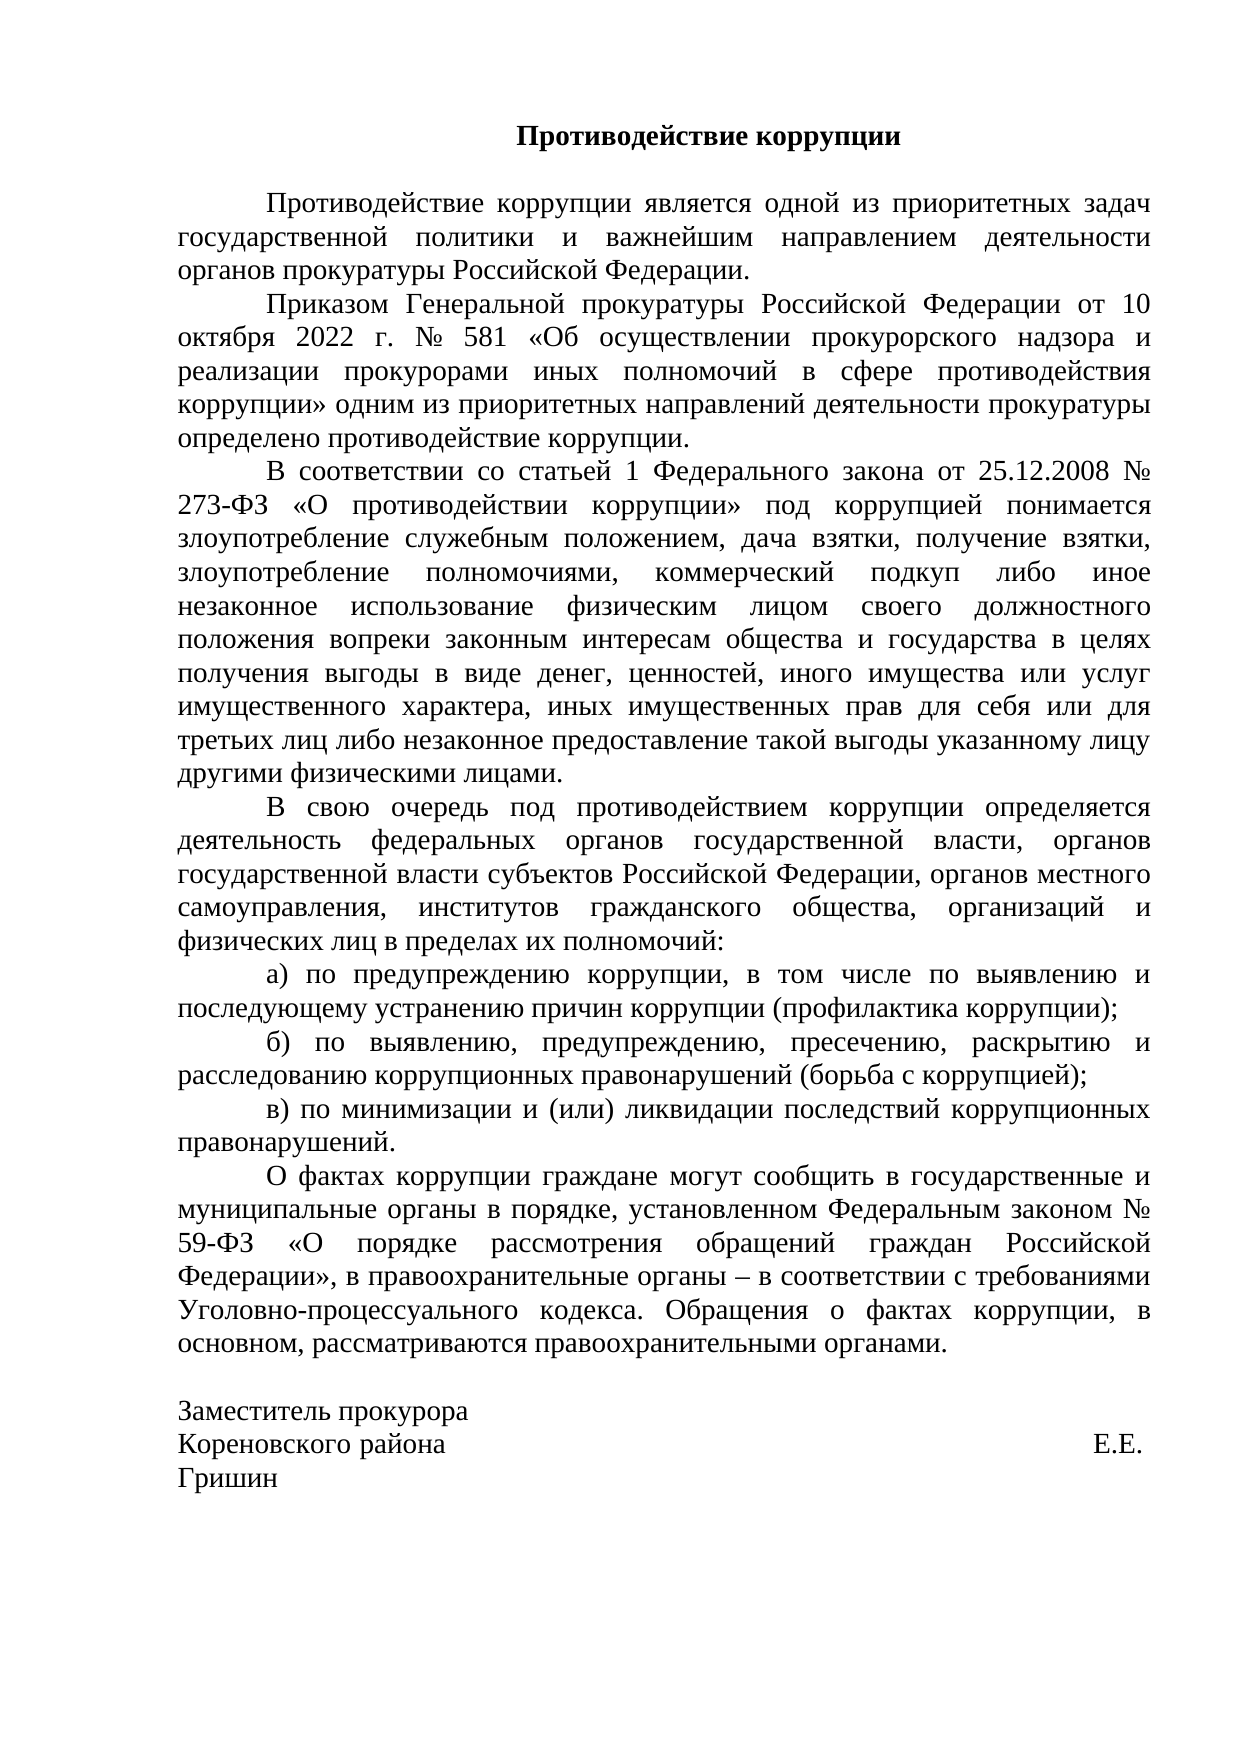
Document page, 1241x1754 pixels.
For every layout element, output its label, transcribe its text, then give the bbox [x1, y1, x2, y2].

text О фактах коррупции граждане могут сообщить в государственные и муниципальные органы в порядке, установленном Федеральным законом № 59-ФЗ «О порядке рассмотрения обращений граждан Российской Федерации», в правоохранительные органы – в соответствии с требованиями Уголовно-процессуального кодекса. Обращения о фактах коррупции, в основном, рассматриваются правоохранительными органами. [177, 1158, 1152, 1359]
text б) по выявлению, предупреждению, пресечению, раскрытию и расследованию коррупционных правонарушений (борьба с коррупцией); [177, 1024, 1152, 1091]
text Противодействие коррупции [177, 118, 1152, 152]
text Приказом Генеральной прокуратуры Российской Федерации от 10 октября 2022 г. № 581 «Об осуществлении прокурорского надзора и реализации прокурорами иных полномочий в сфере противодействия коррупции» одним из приоритетных направлений деятельности прокуратуры определено противодействие коррупции. [177, 286, 1152, 453]
text Заместитель прокурора [177, 1393, 1152, 1426]
text Кореновского района Е.Е. Гришин [177, 1426, 1152, 1493]
text В соответствии со статьей 1 Федерального закона от 25.12.2008 № 273-ФЗ «О противодействии коррупции» под коррупцией понимается злоупотребление служебным положением, дача взятки, получение взятки, злоупотребление полномочиями, коммерческий подкуп либо иное незаконное использование физическим лицом своего должностного положения вопреки законным интересам общества и государства в целях получения выгоды в виде денег, ценностей, иного имущества или услуг имущественного характера, иных имущественных прав для себя или для третьих лиц либо незаконное предоставление такой выгоды указанному лицу другими физическими лицами. [177, 453, 1152, 789]
text Противодействие коррупции является одной из приоритетных задач государственной политики и важнейшим направлением деятельности органов прокуратуры Российской Федерации. [177, 185, 1152, 286]
text в) по минимизации и (или) ликвидации последствий коррупционных правонарушений. [177, 1091, 1152, 1158]
text а) по предупреждению коррупции, в том числе по выявлению и последующему устранению причин коррупции (профилактика коррупции); [177, 957, 1152, 1024]
text В свою очередь под противодействием коррупции определяется деятельность федеральных органов государственной власти, органов государственной власти субъектов Российской Федерации, органов местного самоуправления, институтов гражданского общества, организаций и физических лиц в пределах их полномочий: [177, 789, 1152, 957]
